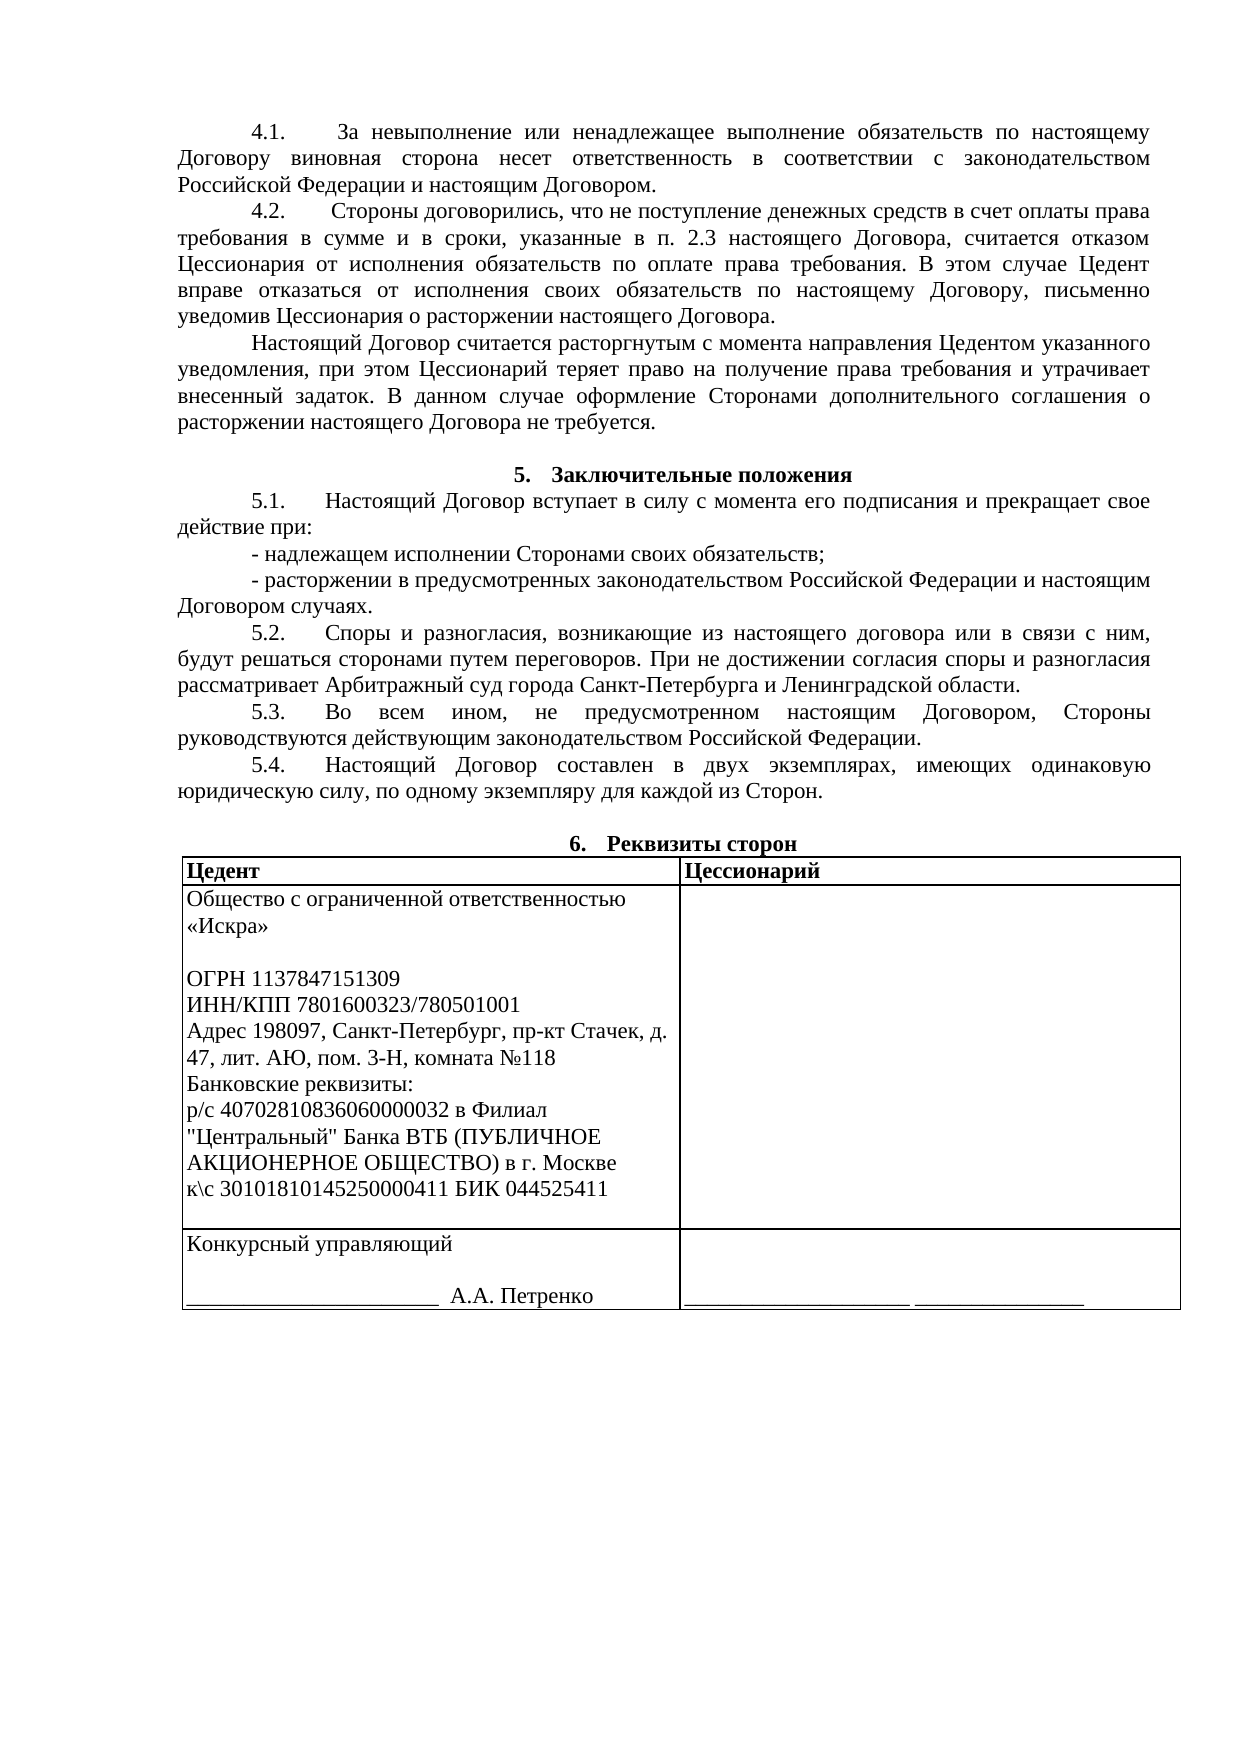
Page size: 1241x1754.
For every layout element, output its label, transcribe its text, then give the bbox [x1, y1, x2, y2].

list Заключительные положения [215, 461, 1152, 487]
list Во всем ином, не предусмотренном настоящим Договором, Стороны руководствуются действующим законодательством Российской Федерации. [177, 698, 1152, 751]
list Стороны договорились, что не поступление денежных средств в счет оплаты права требования в сумме и в сроки, указанные в п. 2.3 настоящего Договора, считается отказом Цессионария от исполнения обязательств по оплате права требования. В этом случае Цедент вправе отказаться от исполнения своих обязательств по настоящему Договору, письменно уведомив Цессионария о расторжении настоящего Договора. [177, 197, 1152, 329]
list - надлежащем исполнении Сторонами своих обязательств; [177, 540, 1152, 566]
list Споры и разногласия, возникающие из настоящего договора или в связи с ним, будут решаться сторонами путем переговоров. При не достижении согласия споры и разногласия рассматривает Арбитражный суд города Санкт-Петербурга и Ленинградской области. [177, 619, 1152, 698]
list Настоящий Договор вступает в силу с момента его подписания и прекращает свое действие при: [177, 487, 1152, 540]
list Настоящий Договор считается расторгнутым с момента направления Цедентом указанного уведомления, при этом Цессионарий теряет право на получение права требования и утрачивает внесенный задаток. В данном случае оформление Сторонами дополнительного соглашения о расторжении настоящего Договора не требуется. [177, 329, 1152, 434]
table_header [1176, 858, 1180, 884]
table_cell [681, 886, 1180, 1228]
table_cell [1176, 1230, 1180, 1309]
list За невыполнение или ненадлежащее выполнение обязательств по настоящему Договору виновная сторона несет ответственность в соответствии с законодательством Российской Федерации и настоящим Договором. [177, 118, 1152, 197]
list - расторжении в предусмотренных законодательством Российской Федерации и настоящим Договором случаях. [177, 566, 1152, 619]
list Реквизиты сторон [215, 830, 1152, 856]
list Настоящий Договор составлен в двух экземплярах, имеющих одинаковую юридическую силу, по одному экземпляру для каждой из Сторон. [177, 751, 1152, 803]
